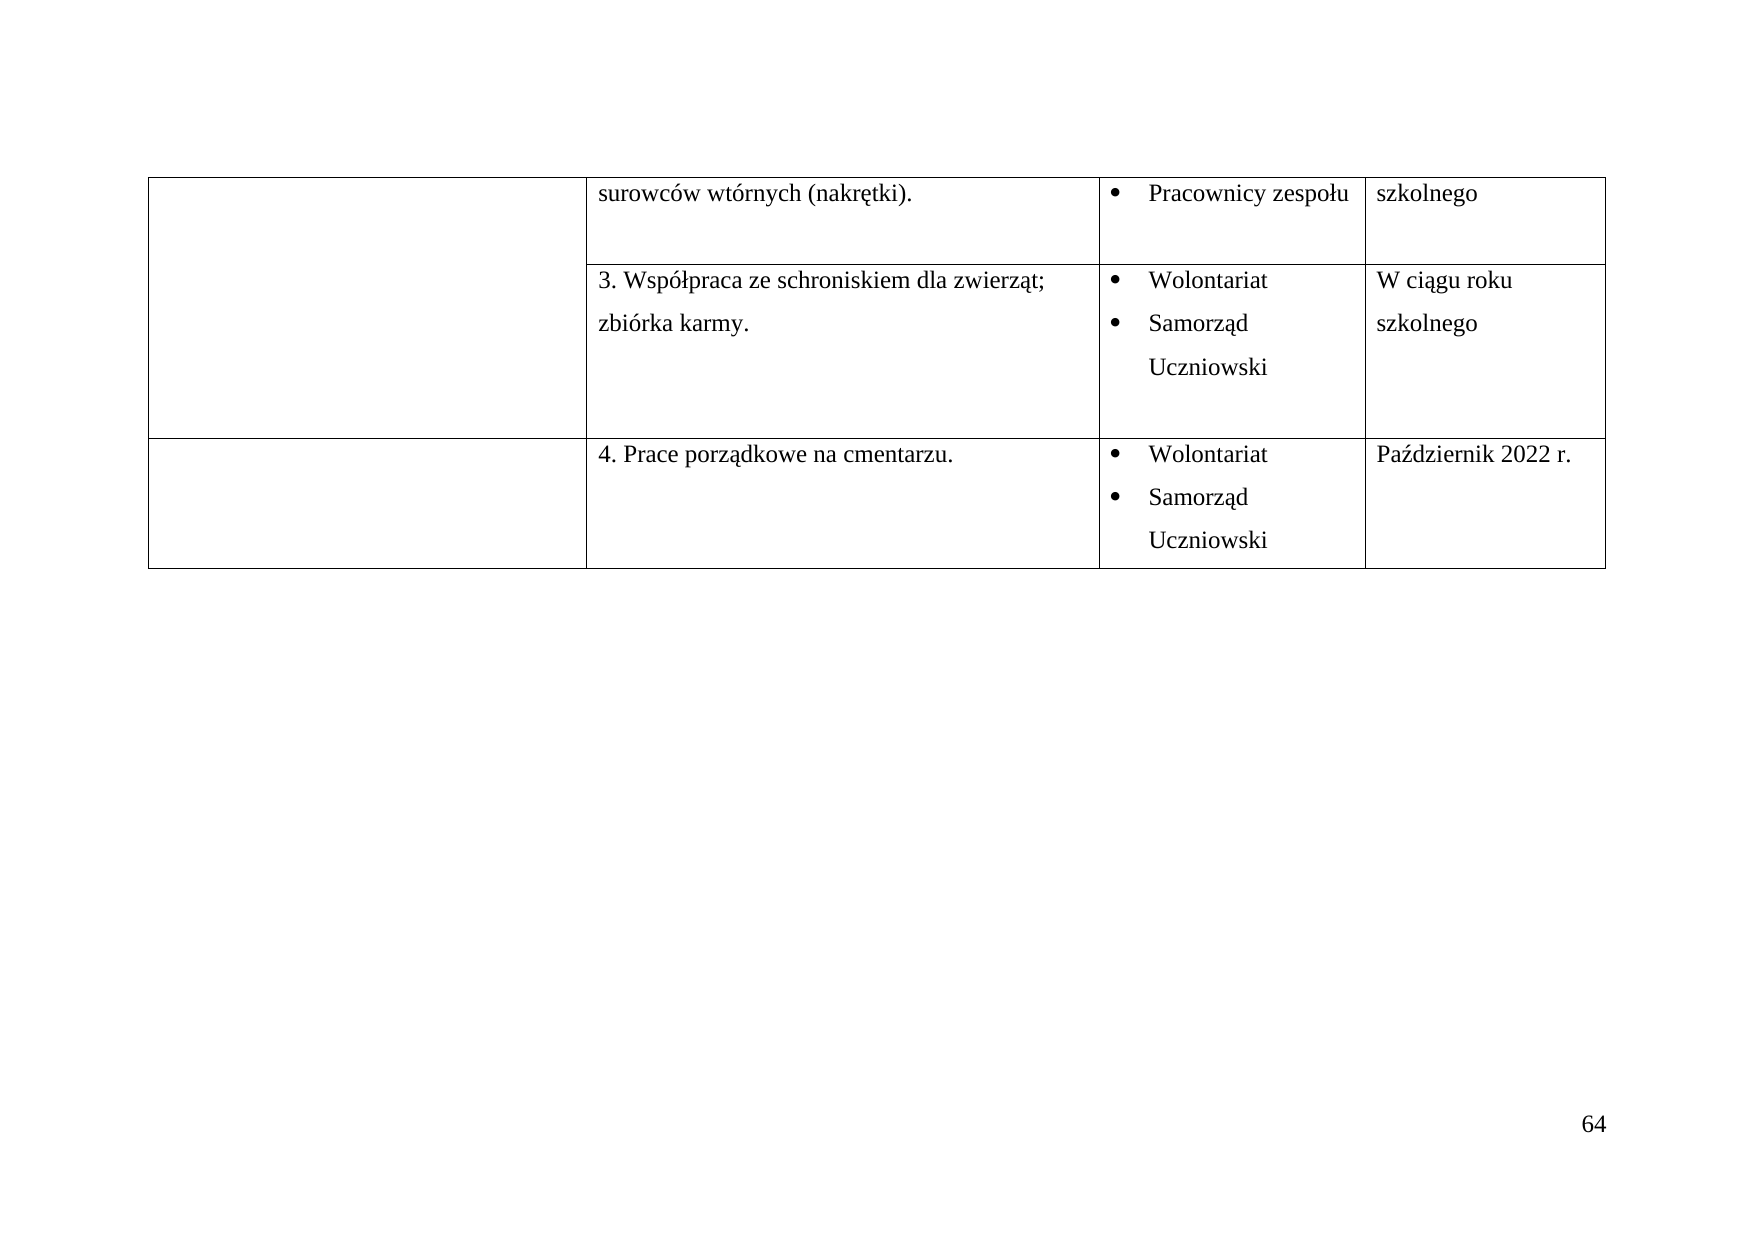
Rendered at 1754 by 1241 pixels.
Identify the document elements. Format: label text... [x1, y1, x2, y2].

table_cell [149, 439, 586, 568]
table_cell Wolontariat Samorząd Uczniowski [1100, 439, 1365, 568]
table_cell 4. Prace porządkowe na cmentarzu. [587, 439, 1099, 568]
table_cell Październik 2022 r. [1366, 439, 1605, 568]
table_cell W ciągu roku szkolnego [1366, 265, 1605, 438]
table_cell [587, 178, 1099, 264]
table_cell 3. Współpraca ze schroniskiem dla zwierząt; zbiórka karmy. [587, 265, 1099, 438]
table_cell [1366, 178, 1605, 264]
table_cell Wolontariat Samorząd Uczniowski [1100, 265, 1365, 438]
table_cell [1100, 178, 1365, 264]
